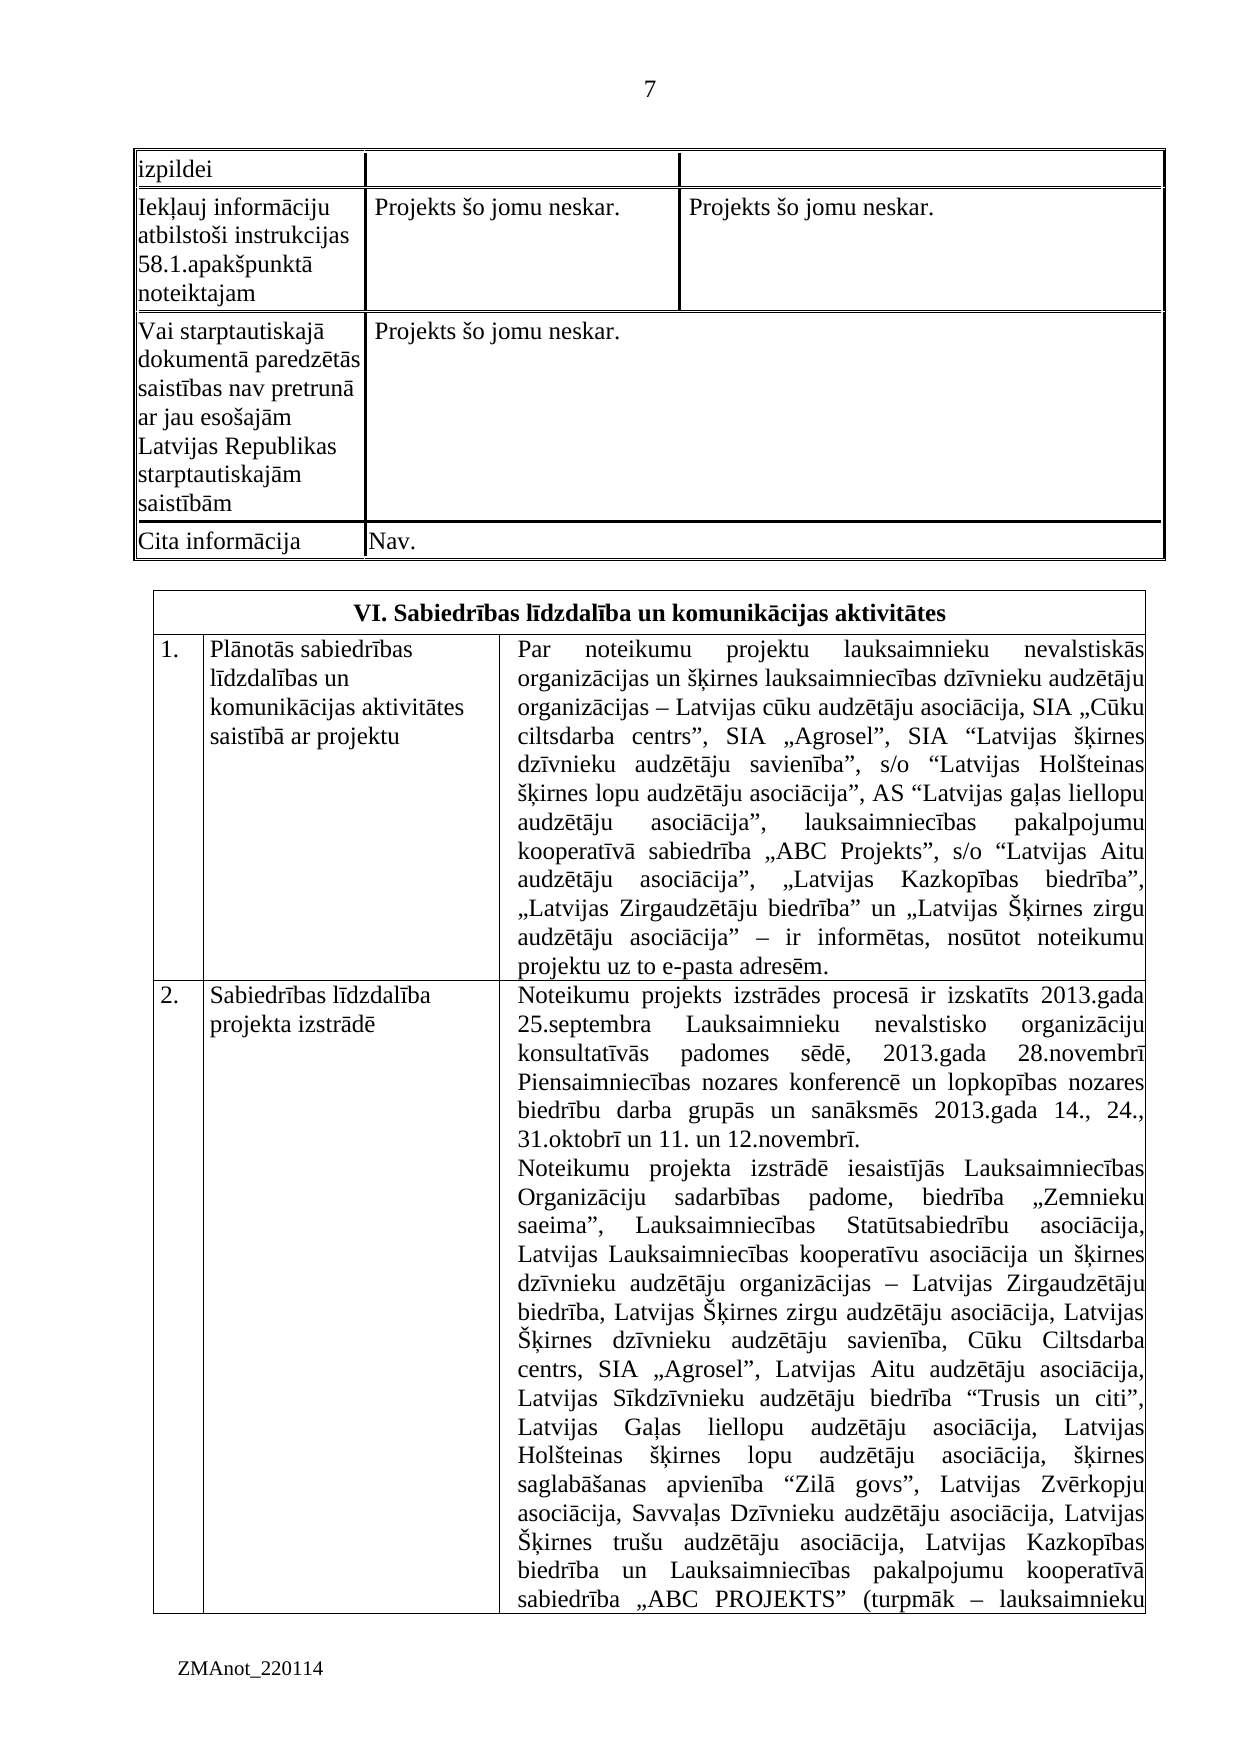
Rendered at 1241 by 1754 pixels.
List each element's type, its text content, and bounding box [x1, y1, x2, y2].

table_cell Projekts šo jomu neskar. [367, 310, 1164, 520]
table_cell Vai starptautiskajā dokumentā paredzētās saistības nav pretrunā ar jau esošajām Latvijas Republikas starptautiskajām saistībām [137, 310, 364, 520]
table_cell 2. [154, 981, 203, 1613]
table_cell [365, 151, 679, 186]
table_cell Projekts šo jomu neskar. [679, 186, 1164, 309]
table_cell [204, 981, 499, 1613]
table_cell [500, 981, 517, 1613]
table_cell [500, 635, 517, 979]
table_cell Cita informācija [137, 520, 365, 558]
table_header VI. Sabiedrības līdzdalība un komunikācijas aktivitātes [154, 591, 1145, 633]
table_cell Iekļauj informāciju atbilstoši instrukcijas 58.1.apakšpunktā noteiktajam [135, 186, 365, 309]
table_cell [135, 149, 365, 186]
table_cell 1. [154, 635, 203, 979]
table_cell Plānotās sabiedrības līdzdalības un komunikācijas aktivitātes saistībā ar projektu [204, 635, 499, 979]
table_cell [679, 151, 1163, 186]
table_cell Nav. [365, 520, 1163, 558]
table_cell Projekts šo jomu neskar. [367, 189, 678, 309]
